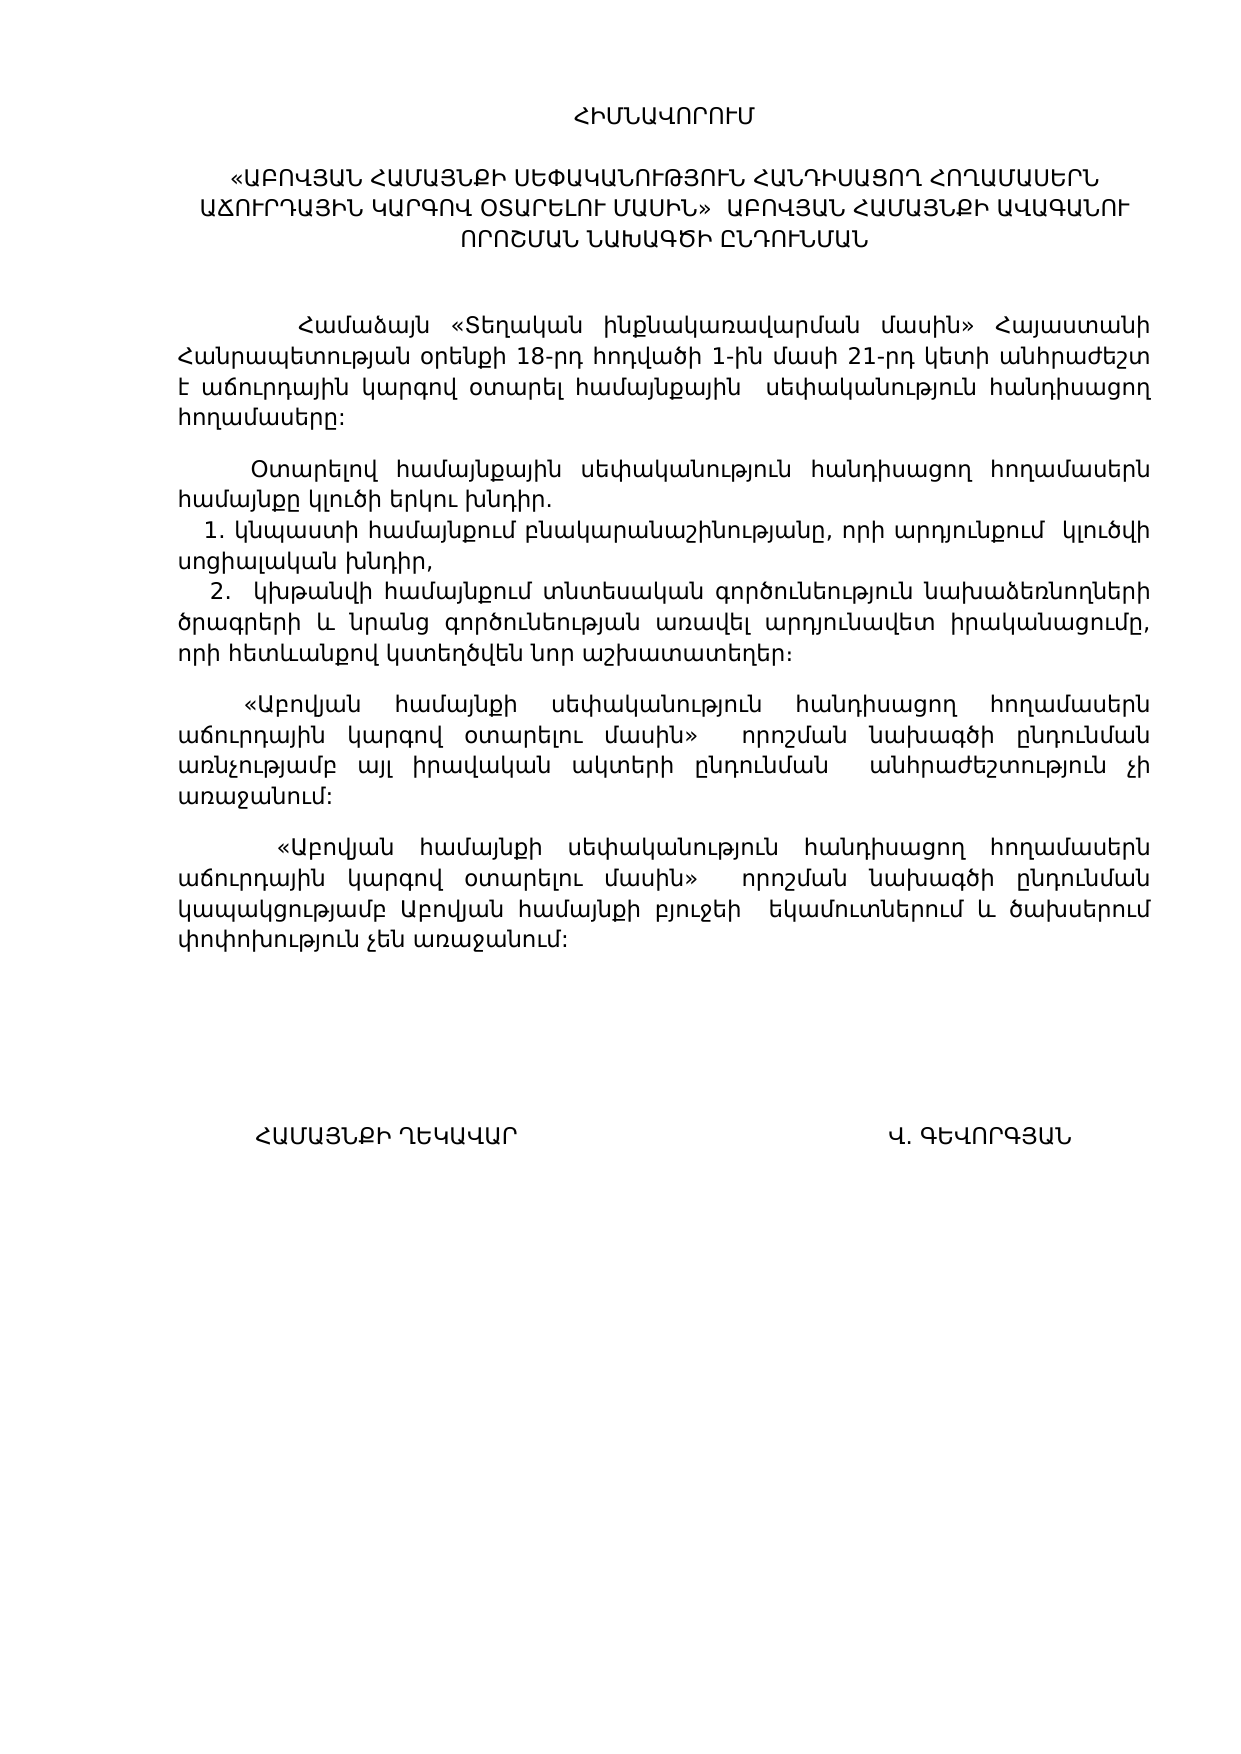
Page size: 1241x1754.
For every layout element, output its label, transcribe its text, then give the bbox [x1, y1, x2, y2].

text Համաձայն «Տեղական ինքնակառավարման մասին» Հայաստանի Հանրապետության օրենքի 18-րդ հոդվածի 1-ին մասի 21-րդ կետի անհրաժեշտ է աճուրդային կարգով օտարել համայնքային սեփականություն հանդիսացող հողամասերը: [177, 277, 1152, 431]
text ՀԻՄՆԱՎՈՐՈՒՄ «ԱԲՈՎՅԱՆ ՀԱՄԱՅՆՔԻ ՍԵՓԱԿԱՆՈՒԹՅՈՒՆ ՀԱՆԴԻՍԱՑՈՂ ՀՈՂԱՄԱՍԵՐՆ ԱՃՈՒՐԴԱՅԻՆ ԿԱՐԳՈՎ ՕՏԱՐԵԼՈՒ ՄԱՍԻՆ» ԱԲՈՎՅԱՆ ՀԱՄԱՅՆՔԻ ԱՎԱԳԱՆՈՒ ՈՐՈՇՄԱՆ ՆԱԽԱԳԾԻ ԸՆԴՈՒՆՄԱՆ [177, 103, 1152, 253]
text «Աբովյան համայնքի սեփականություն հանդիսացող հողամասերն աճուրդային կարգով օտարելու մասին» որոշման նախագծի ընդունման առնչությամբ այլ իրավական ակտերի ընդունման անհրաժեշտություն չի առաջանում: [177, 691, 1152, 810]
text «Աբովյան համայնքի սեփականություն հանդիսացող հողամասերն աճուրդային կարգով օտարելու մասին» որոշման նախագծի ընդունման կապակցությամբ Աբովյան համայնքի բյուջեի եկամուտներում և ծախսերում փոփոխություն չեն առաջանում: [177, 834, 1152, 953]
text Օտարելով համայնքային սեփականություն հանդիսացող հողամասերն համայնքը կլուծի երկու խնդիր. 1. կնպաստի համայնքում բնակարանաշինությանը, որի արդյունքում կլուծվի սոցիալական խնդիր, 2. կխթանվի համայնքում տնտեսական գործունեություն նախաձեռնողների ծրագրերի և նրանց գործունեության առավել արդյունավետ իրականացումը, որի հետևանքով կստեղծվեն նոր աշխատատեղեր։ [177, 456, 1152, 666]
text ՀԱՄԱՅՆՔԻ ՂԵԿԱՎԱՐ Վ. ԳԵՎՈՐԳՅԱՆ [177, 1092, 1152, 1149]
